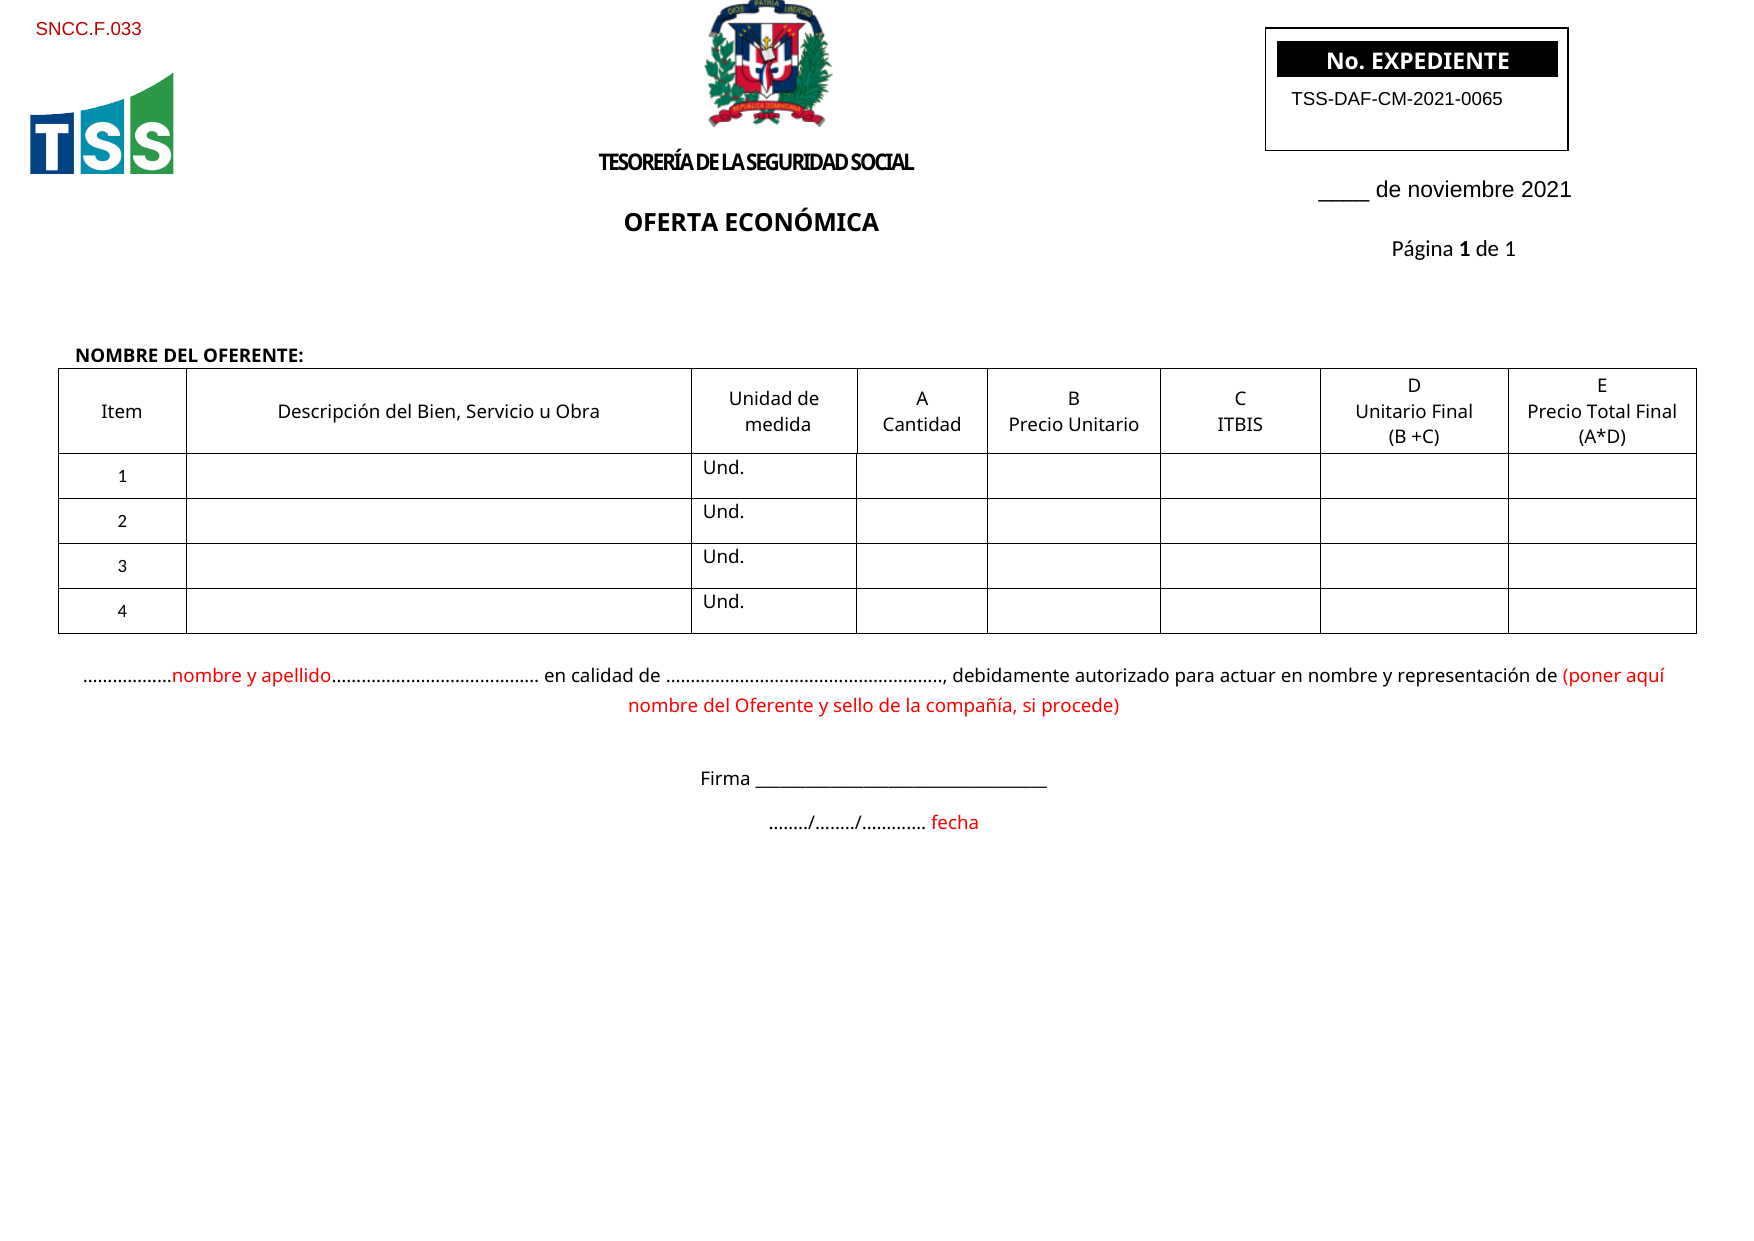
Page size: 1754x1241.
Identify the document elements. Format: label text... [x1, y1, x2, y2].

table_cell Und. [692, 589, 856, 632]
table_cell [857, 454, 987, 498]
table_cell [988, 544, 1160, 588]
table_cell Und. [692, 544, 856, 588]
table_header B Precio Unitario [988, 369, 1160, 453]
table_cell [1161, 454, 1320, 498]
table_cell [1321, 589, 1508, 632]
table_cell [187, 544, 691, 588]
table_header E Precio Total Final (A*D) [1509, 369, 1696, 453]
table_header Item [59, 369, 186, 453]
table_cell [857, 499, 987, 543]
picture [704, 0, 833, 127]
table_cell [988, 454, 1160, 498]
table_cell [1161, 544, 1320, 588]
table_cell 2 [59, 499, 186, 543]
table_cell [1509, 589, 1696, 632]
table_cell [1509, 499, 1696, 543]
table_header A Cantidad [858, 369, 987, 453]
table_cell [187, 454, 691, 498]
table_cell Und. [692, 454, 856, 498]
table_cell [857, 544, 987, 588]
table_cell [1509, 454, 1696, 498]
text Firma ___________________________________ [75, 766, 1672, 791]
text ………………nombre y apellido…………………………………… en calidad de ……………………………………………….., debidamente autorizado para actuar en nombre y representación de (poner aquí nombre del Oferente y sello de la compañía, si procede) [75, 663, 1672, 718]
table_cell [1321, 454, 1508, 498]
table_cell [1509, 544, 1696, 588]
table_cell [1161, 499, 1320, 543]
table_cell [988, 589, 1160, 632]
table_cell [1321, 544, 1508, 588]
table_header C ITBIS [1161, 369, 1320, 453]
table_cell [1161, 589, 1320, 632]
table_cell [857, 589, 987, 632]
text nombre del oferente: [75, 343, 1679, 368]
table_cell [187, 589, 691, 632]
table_cell 3 [59, 544, 186, 588]
table_cell 4 [59, 589, 186, 632]
table_cell [988, 499, 1160, 543]
text ……../……../……….… fecha [75, 810, 1672, 835]
table_cell Und. [692, 499, 856, 543]
table_cell [187, 499, 691, 543]
picture [30, 73, 174, 174]
table_header Descripción del Bien, Servicio u Obra [187, 369, 691, 453]
table_cell [1321, 499, 1508, 543]
table_cell 1 [59, 454, 186, 498]
table_header D Unitario Final (B +C) [1321, 369, 1508, 453]
table_header Unidad de medida [692, 369, 857, 453]
